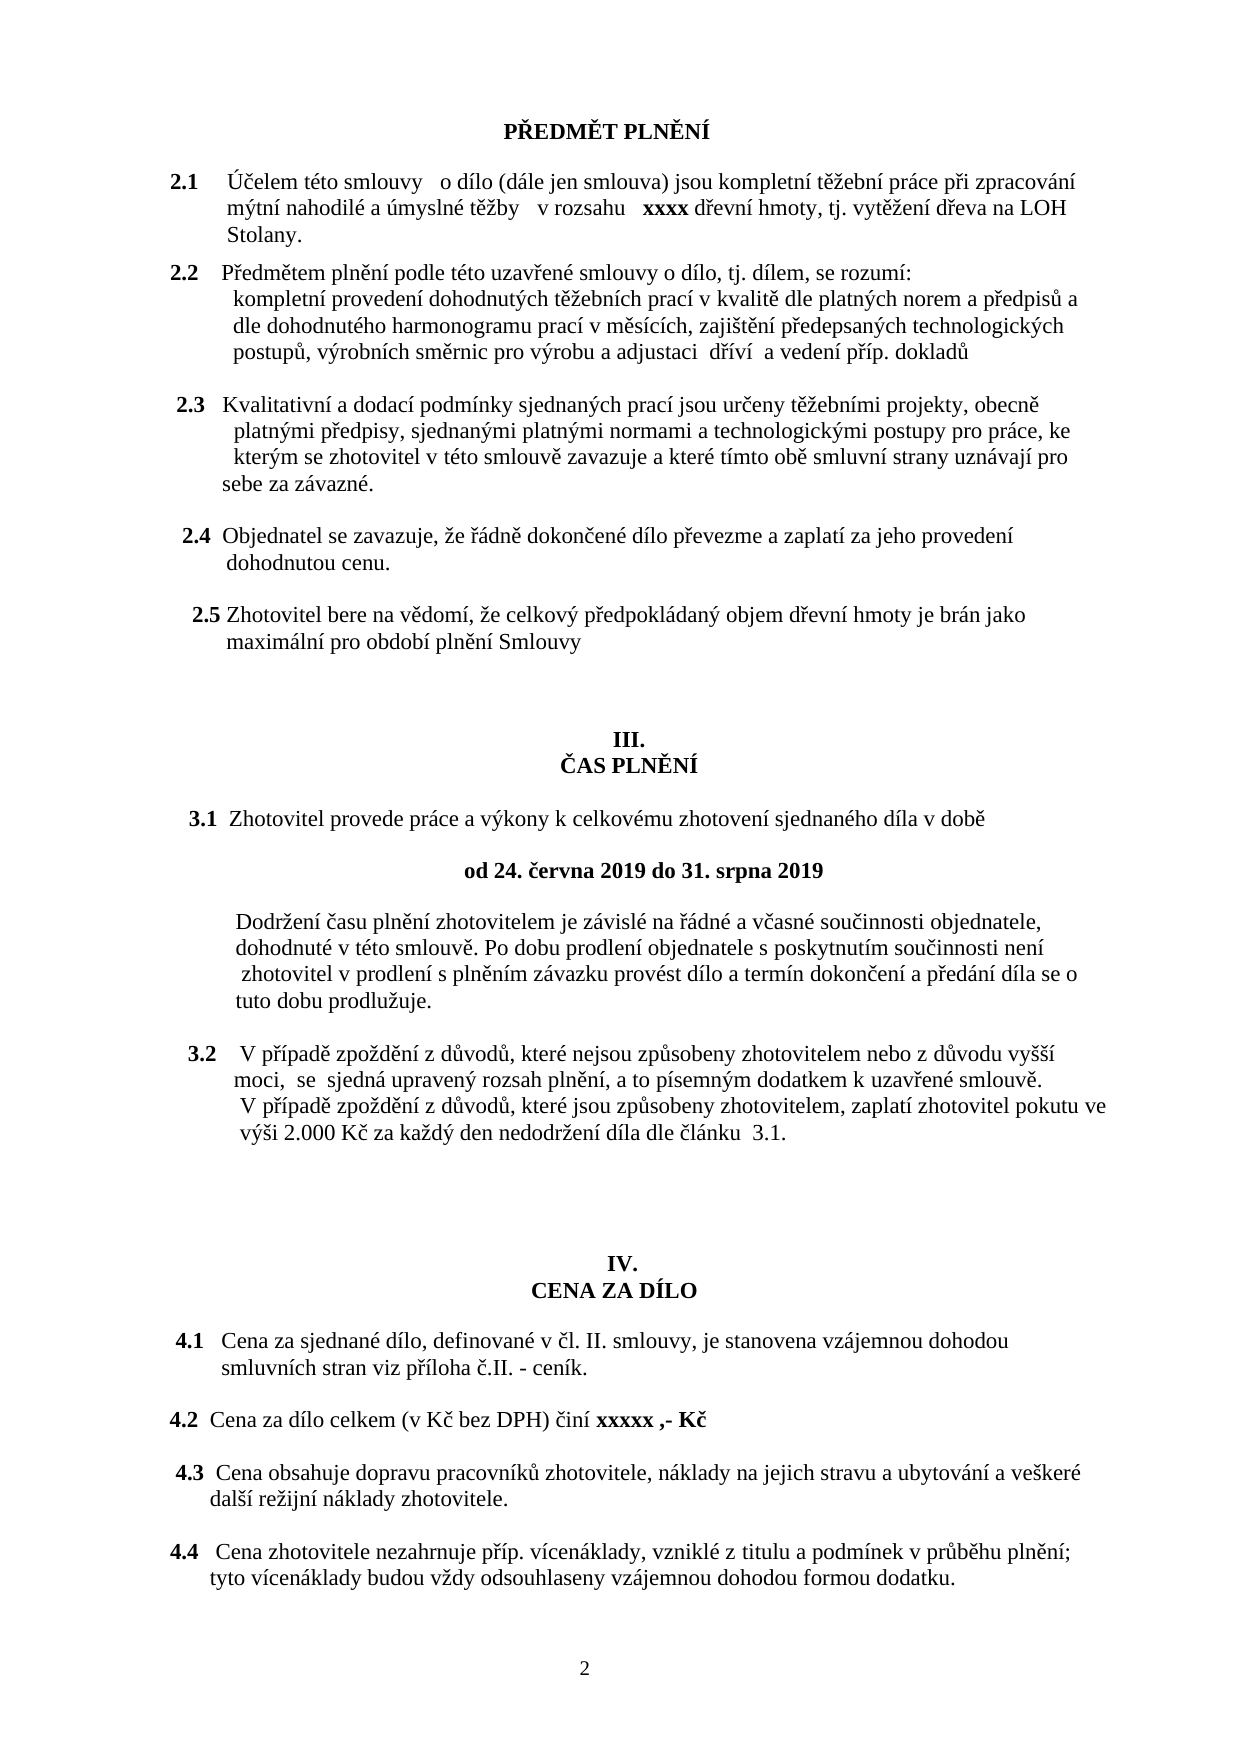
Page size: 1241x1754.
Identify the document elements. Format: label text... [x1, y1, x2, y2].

text PŘEDMĚT PLNĚNÍ [103, 118, 1110, 144]
list dohodnuté v této smlouvě. Po dobu prodlení objednatele s poskytnutím součinnosti není [207, 934, 1110, 961]
text maximální pro období plnění Smlouvy [192, 628, 1110, 654]
text od 24. června 2019 do 31. srpna 2019 [177, 857, 1110, 884]
text platnými předpisy, sjednanými platnými normami a technologickými postupy pro práce, ke [148, 417, 1110, 443]
list kompletní provedení dohodnutých těžebních prací v kvalitě dle platných norem a předpisů a [221, 285, 1110, 312]
text 2.1 Účelem této smlouvy o dílo (dále jen smlouva) jsou kompletní těžební práce při zpracování [118, 168, 1110, 194]
text CENA ZA DÍLO [118, 1277, 1110, 1303]
text dohodnutou cenu. [192, 549, 1110, 575]
text Stolany. [118, 221, 1110, 247]
text 2.4 Objednatel se zavazuje, že řádně dokončené dílo převezme a zaplatí za jeho provedení [148, 522, 1110, 549]
text mýtní nahodilé a úmyslné těžby v rozsahu xxxx dřevní hmoty, tj. vytěžení dřeva na LOH [118, 194, 1110, 221]
text III. [148, 726, 1110, 752]
text 2.3 Kvalitativní a dodací podmínky sjednaných prací jsou určeny těžebními projekty, obecně [148, 391, 1110, 417]
list tuto dobu prodlužuje. [207, 987, 1110, 1013]
list dle dohodnutého harmonogramu prací v měsících, zajištění předepsaných technologických [221, 312, 1110, 338]
list další režijní náklady zhotovitele. [118, 1485, 1110, 1512]
list V případě zpoždění z důvodů, které jsou způsobeny zhotovitelem, zaplatí zhotovitel pokutu ve [223, 1092, 1110, 1119]
text kterým se zhotovitel v této smlouvě zavazuje a které tímto obě smluvní strany uznávají pro [148, 443, 1110, 470]
list tyto vícenáklady budou vždy odsouhlaseny vzájemnou dohodou formou dodatku. [118, 1564, 1110, 1591]
list Dodržení času plnění zhotovitelem je závislé na řádné a včasné součinnosti objednatele, [207, 908, 1110, 934]
list 3.2 V případě zpoždění z důvodů, které nejsou způsobeny zhotovitelem nebo z důvodu vyšší [148, 1039, 1110, 1066]
list 4.3 Cena obsahuje dopravu pracovníků zhotovitele, náklady na jejich stravu a ubytování a veškeré [118, 1459, 1110, 1485]
list smluvních stran viz příloha č.II. - ceník. [118, 1353, 1110, 1380]
text ČAS PLNĚNÍ [148, 752, 1110, 778]
list zhotovitel v prodlení s plněním závazku provést dílo a termín dokončení a předání díla se o [207, 961, 1110, 987]
list 4.1 Cena za sjednané dílo, definované v čl. II. smlouvy, je stanovena vzájemnou dohodou [118, 1327, 1110, 1353]
text 2.5 Zhotovitel bere na vědomí, že celkový předpokládaný objem dřevní hmoty je brán jako [192, 602, 1110, 628]
text 3.1 Zhotovitel provede práce a výkony k celkovému zhotovení sjednaného díla v době [177, 805, 1110, 831]
list moci, se sjedná upravený rozsah plnění, a to písemným dodatkem k uzavřené smlouvě. [148, 1066, 1110, 1092]
text IV. [148, 1250, 1110, 1277]
list 4.2 Cena za dílo celkem (v Kč bez DPH) činí xxxxx ,- Kč [118, 1406, 1110, 1433]
list postupů, výrobních směrnic pro výrobu a adjustaci dříví a vedení příp. dokladů [221, 338, 1110, 364]
list výši 2.000 Kč za každý den nedodržení díla dle článku 3.1. [223, 1119, 1110, 1145]
text sebe za závazné. [148, 470, 1110, 496]
list 4.4 Cena zhotovitele nezahrnuje příp. vícenáklady, vzniklé z titulu a podmínek v průběhu plnění; [118, 1538, 1110, 1564]
text 2.2 Předmětem plnění podle této uzavřené smlouvy o dílo, tj. dílem, se rozumí: [118, 259, 1110, 285]
